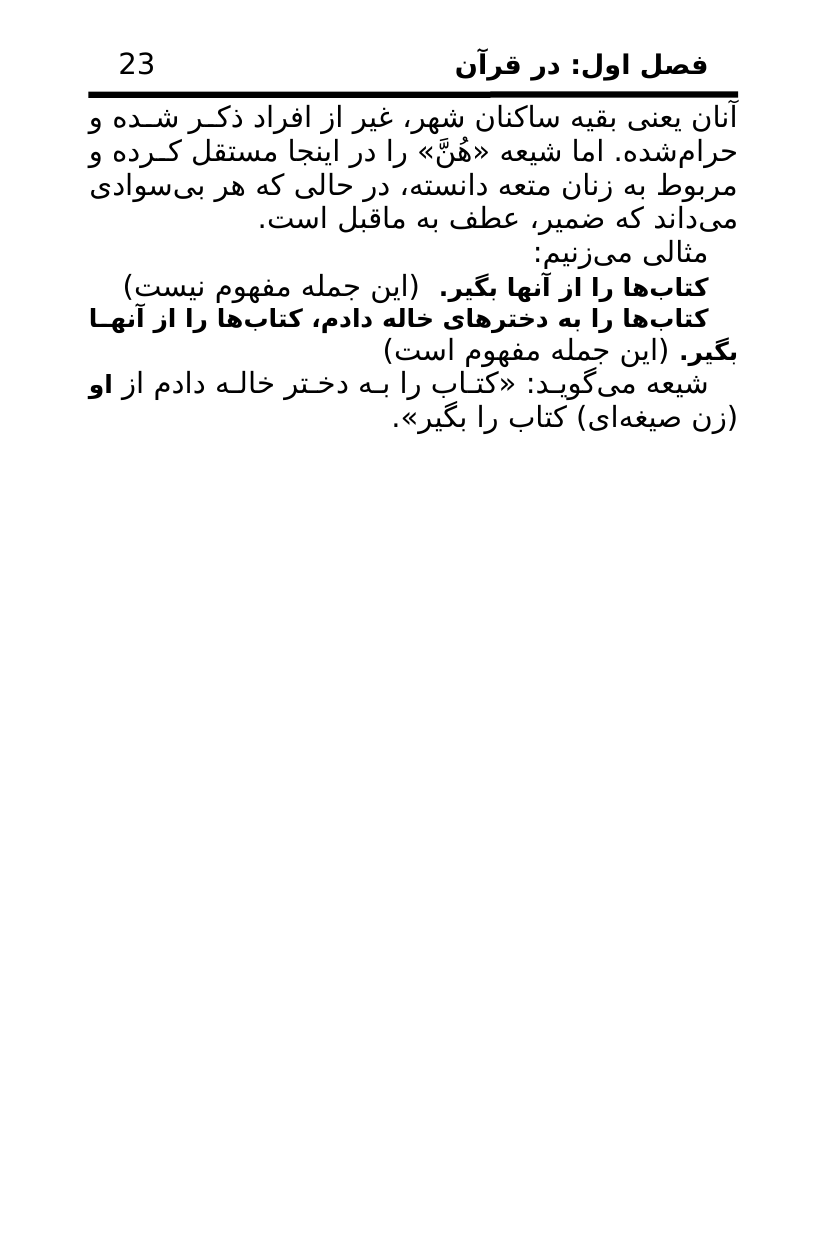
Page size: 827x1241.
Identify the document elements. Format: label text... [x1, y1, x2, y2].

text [89, 100, 738, 236]
text کتاب‌ها را به دخترهای خاله دادم، کتاب‌ها را از آنها بگیر. (این جمله مفهوم است) [89, 304, 738, 367]
text مثالی می‌زنیم: [89, 236, 738, 270]
text شیعه می‌گوید: «کتاب را به دختر خاله دادم از او (زن صیغه‌ای) کتاب را بگیر». [89, 367, 738, 435]
text کتاب‌ها را از آنها بگیر. (این جمله مفهوم نیست) [89, 270, 738, 304]
